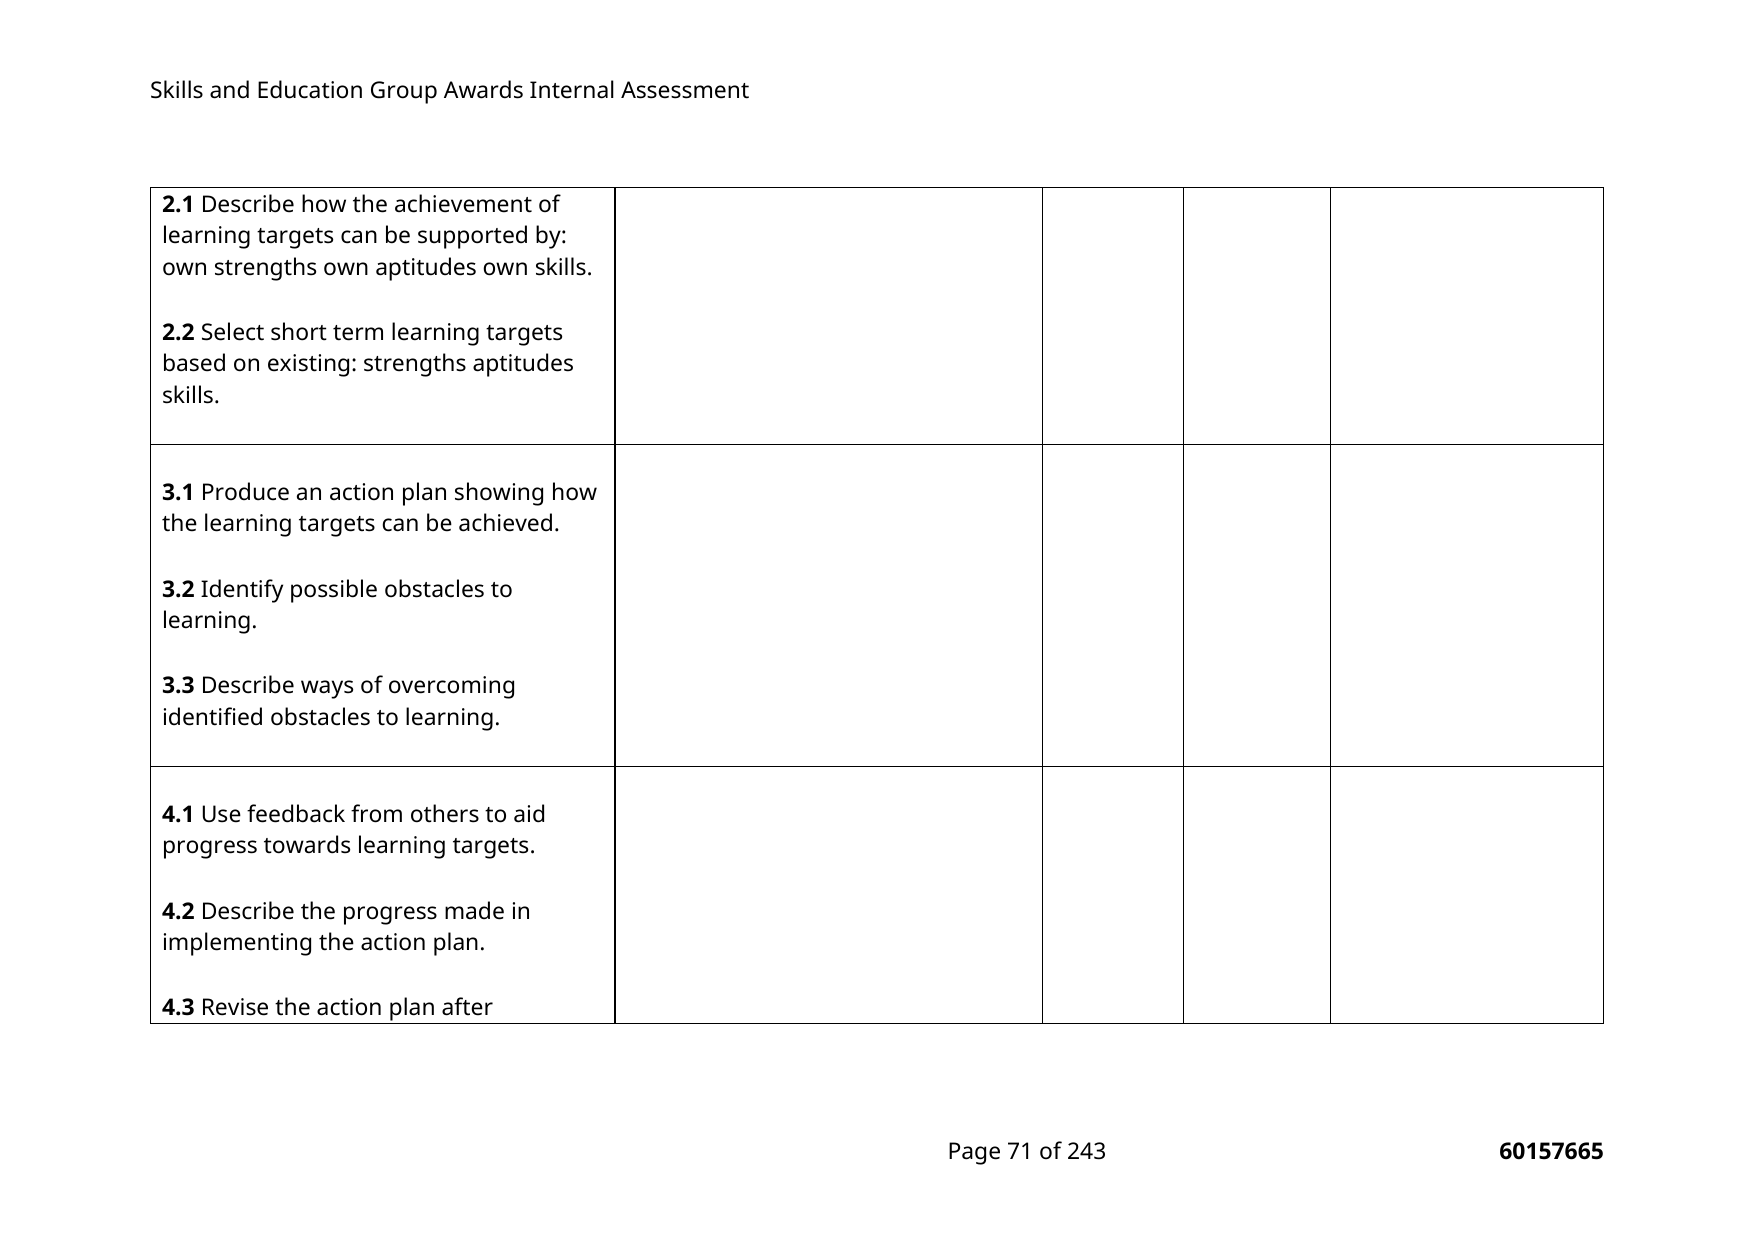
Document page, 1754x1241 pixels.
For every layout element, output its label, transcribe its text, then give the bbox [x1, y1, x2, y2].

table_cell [151, 767, 614, 1022]
table_cell [616, 767, 1042, 1022]
table_cell 3.1 Produce an action plan showing how the learning targets can be achieved. 3.2 Identify possible obstacles to learning. 3.3 Describe ways of overcoming identified obstacles to learning. [151, 445, 614, 766]
table_cell [616, 188, 1042, 444]
table_cell [1331, 188, 1603, 444]
table_cell [1331, 445, 1603, 766]
table_cell [1043, 767, 1183, 1022]
table_cell [1184, 767, 1330, 1022]
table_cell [151, 188, 614, 444]
table_cell [616, 445, 1042, 766]
table_cell [1184, 188, 1330, 444]
table_cell [1331, 767, 1603, 1022]
table_cell [1184, 445, 1330, 766]
table_cell [1043, 445, 1183, 766]
table_cell [1043, 188, 1183, 444]
